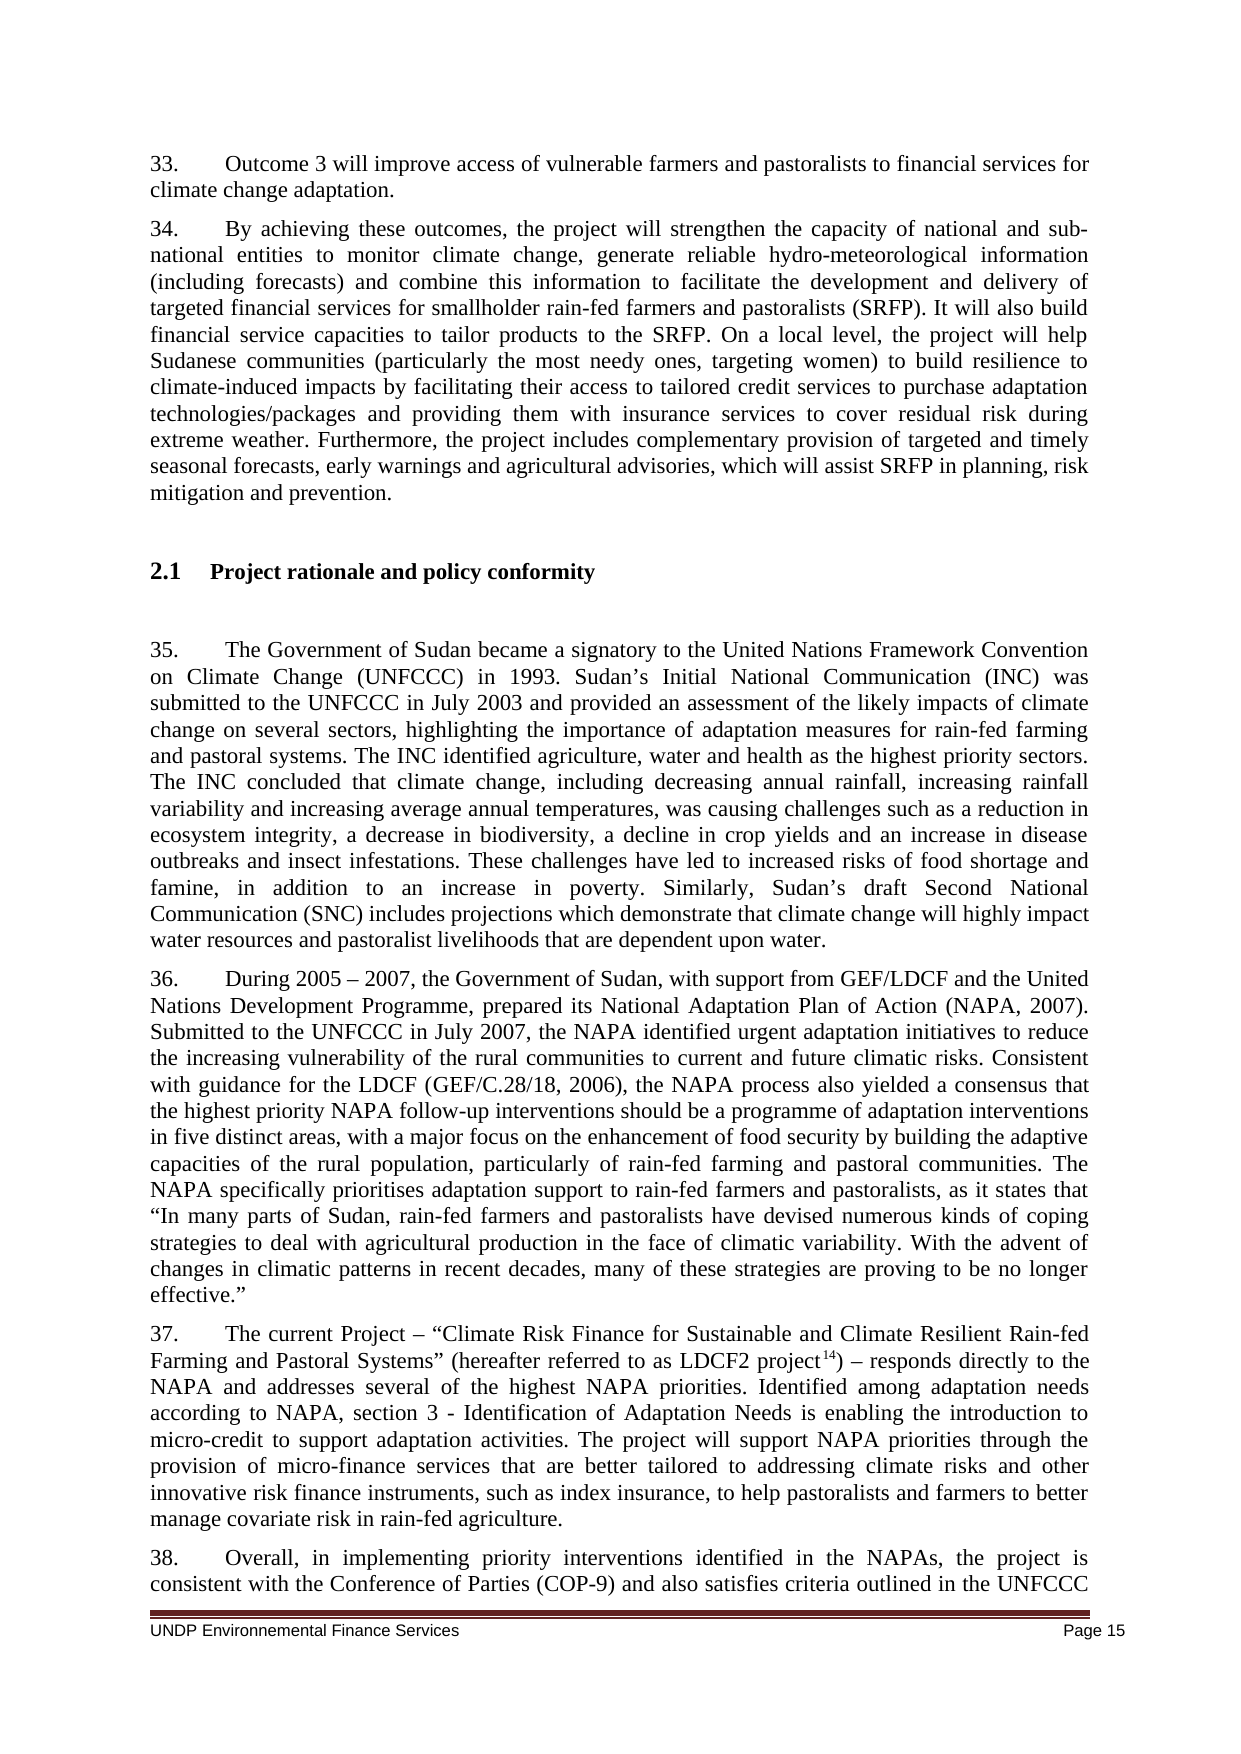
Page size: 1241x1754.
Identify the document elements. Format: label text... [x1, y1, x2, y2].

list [150, 1544, 1090, 1596]
subtitle Project rationale and policy conformity [150, 556, 1090, 585]
list Outcome 3 will improve access of vulnerable farmers and pastoralists to financial services for climate change adaptation. [150, 150, 1090, 203]
list The current Project – “Climate Risk Finance for Sustainable and Climate Resilient Rain-fed Farming and Pastoral Systems” (hereafter referred to as LDCF2 project14) – responds directly to the NAPA and addresses several of the highest NAPA priorities. Identified among adaptation needs according to NAPA, section 3 - Identification of Adaptation Needs is enabling the introduction to micro-credit to support adaptation activities. The project will support NAPA priorities through the provision of micro-finance services that are better tailored to addressing climate risks and other innovative risk finance instruments, such as index insurance, to help pastoralists and farmers to better manage covariate risk in rain-fed agriculture. [150, 1320, 1090, 1531]
list By achieving these outcomes, the project will strengthen the capacity of national and sub-national entities to monitor climate change, generate reliable hydro-meteorological information (including forecasts) and combine this information to facilitate the development and delivery of targeted financial services for smallholder rain-fed farmers and pastoralists (SRFP). It will also build financial service capacities to tailor products to the SRFP. On a local level, the project will help Sudanese communities (particularly the most needy ones, targeting women) to build resilience to climate-induced impacts by facilitating their access to tailored credit services to purchase adaptation technologies/packages and providing them with insurance services to cover residual risk during extreme weather. Furthermore, the project includes complementary provision of targeted and timely seasonal forecasts, early warnings and agricultural advisories, which will assist SRFP in planning, risk mitigation and prevention. [150, 215, 1090, 505]
list The Government of Sudan became a signatory to the United Nations Framework Convention on Climate Change (UNFCCC) in 1993. Sudan’s Initial National Communication (INC) was submitted to the UNFCCC in July 2003 and provided an assessment of the likely impacts of climate change on several sectors, highlighting the importance of adaptation measures for rain-fed farming and pastoral systems. The INC identified agriculture, water and health as the highest priority sectors. The INC concluded that climate change, including decreasing annual rainfall, increasing rainfall variability and increasing average annual temperatures, was causing challenges such as a reduction in ecosystem integrity, a decrease in biodiversity, a decline in crop yields and an increase in disease outbreaks and insect infestations. These challenges have led to increased risks of food shortage and famine, in addition to an increase in poverty. Similarly, Sudan’s draft Second National Communication (SNC) includes projections which demonstrate that climate change will highly impact water resources and pastoralist livelihoods that are dependent upon water. [150, 637, 1090, 953]
list During 2005 – 2007, the Government of Sudan, with support from GEF/LDCF and the United Nations Development Programme, prepared its National Adaptation Plan of Action (NAPA, 2007). Submitted to the UNFCCC in July 2007, the NAPA identified urgent adaptation initiatives to reduce the increasing vulnerability of the rural communities to current and future climatic risks. Consistent with guidance for the LDCF (GEF/C.28/18, 2006), the NAPA process also yielded a consensus that the highest priority NAPA follow-up interventions should be a programme of adaptation interventions in five distinct areas, with a major focus on the enhancement of food security by building the adaptive capacities of the rural population, particularly of rain-fed farming and pastoral communities. The NAPA specifically prioritises adaptation support to rain-fed farmers and pastoralists, as it states that “In many parts of Sudan, rain-fed farmers and pastoralists have devised numerous kinds of coping strategies to deal with agricultural production in the face of climatic variability. With the advent of changes in climatic patterns in recent decades, many of these strategies are proving to be no longer effective.” [150, 965, 1090, 1308]
